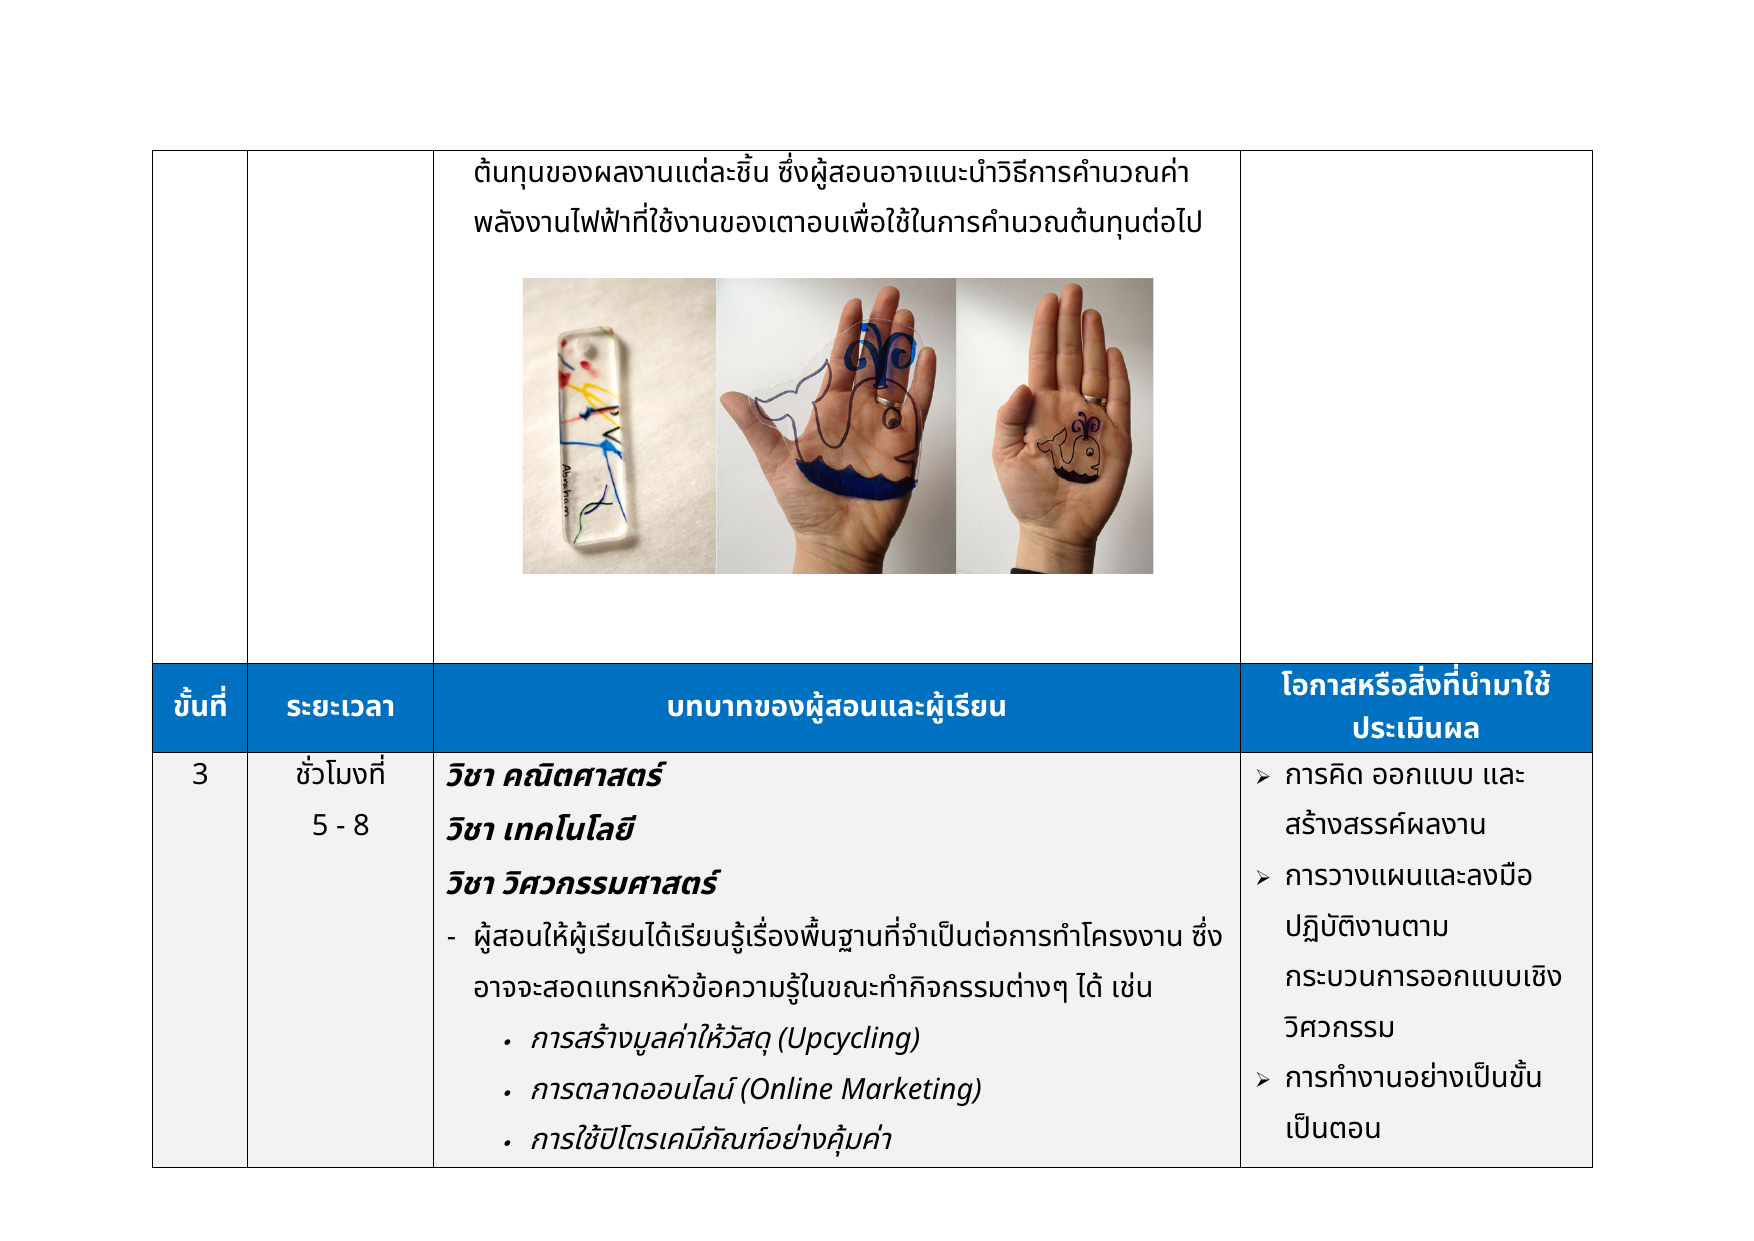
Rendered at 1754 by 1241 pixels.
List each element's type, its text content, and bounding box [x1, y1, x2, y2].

table_cell ชั่วโมงที่ 5 - 8 [248, 753, 433, 1167]
table_cell [1241, 151, 1592, 663]
table_cell โอกาสหรือสิ่งที่นำมาใช้ประเมินผล [1241, 664, 1592, 752]
picture [522, 278, 1154, 574]
table_cell 3 [153, 753, 247, 1167]
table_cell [434, 151, 1240, 663]
table_cell [248, 151, 433, 663]
table_cell [153, 151, 247, 663]
table_cell ระยะเวลา [248, 664, 433, 752]
table_cell ขั้นที่ [153, 664, 247, 752]
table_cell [1241, 753, 1592, 1167]
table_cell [434, 753, 1240, 1167]
table_cell บทบาทของผู้สอนและผู้เรียน [434, 664, 1240, 752]
